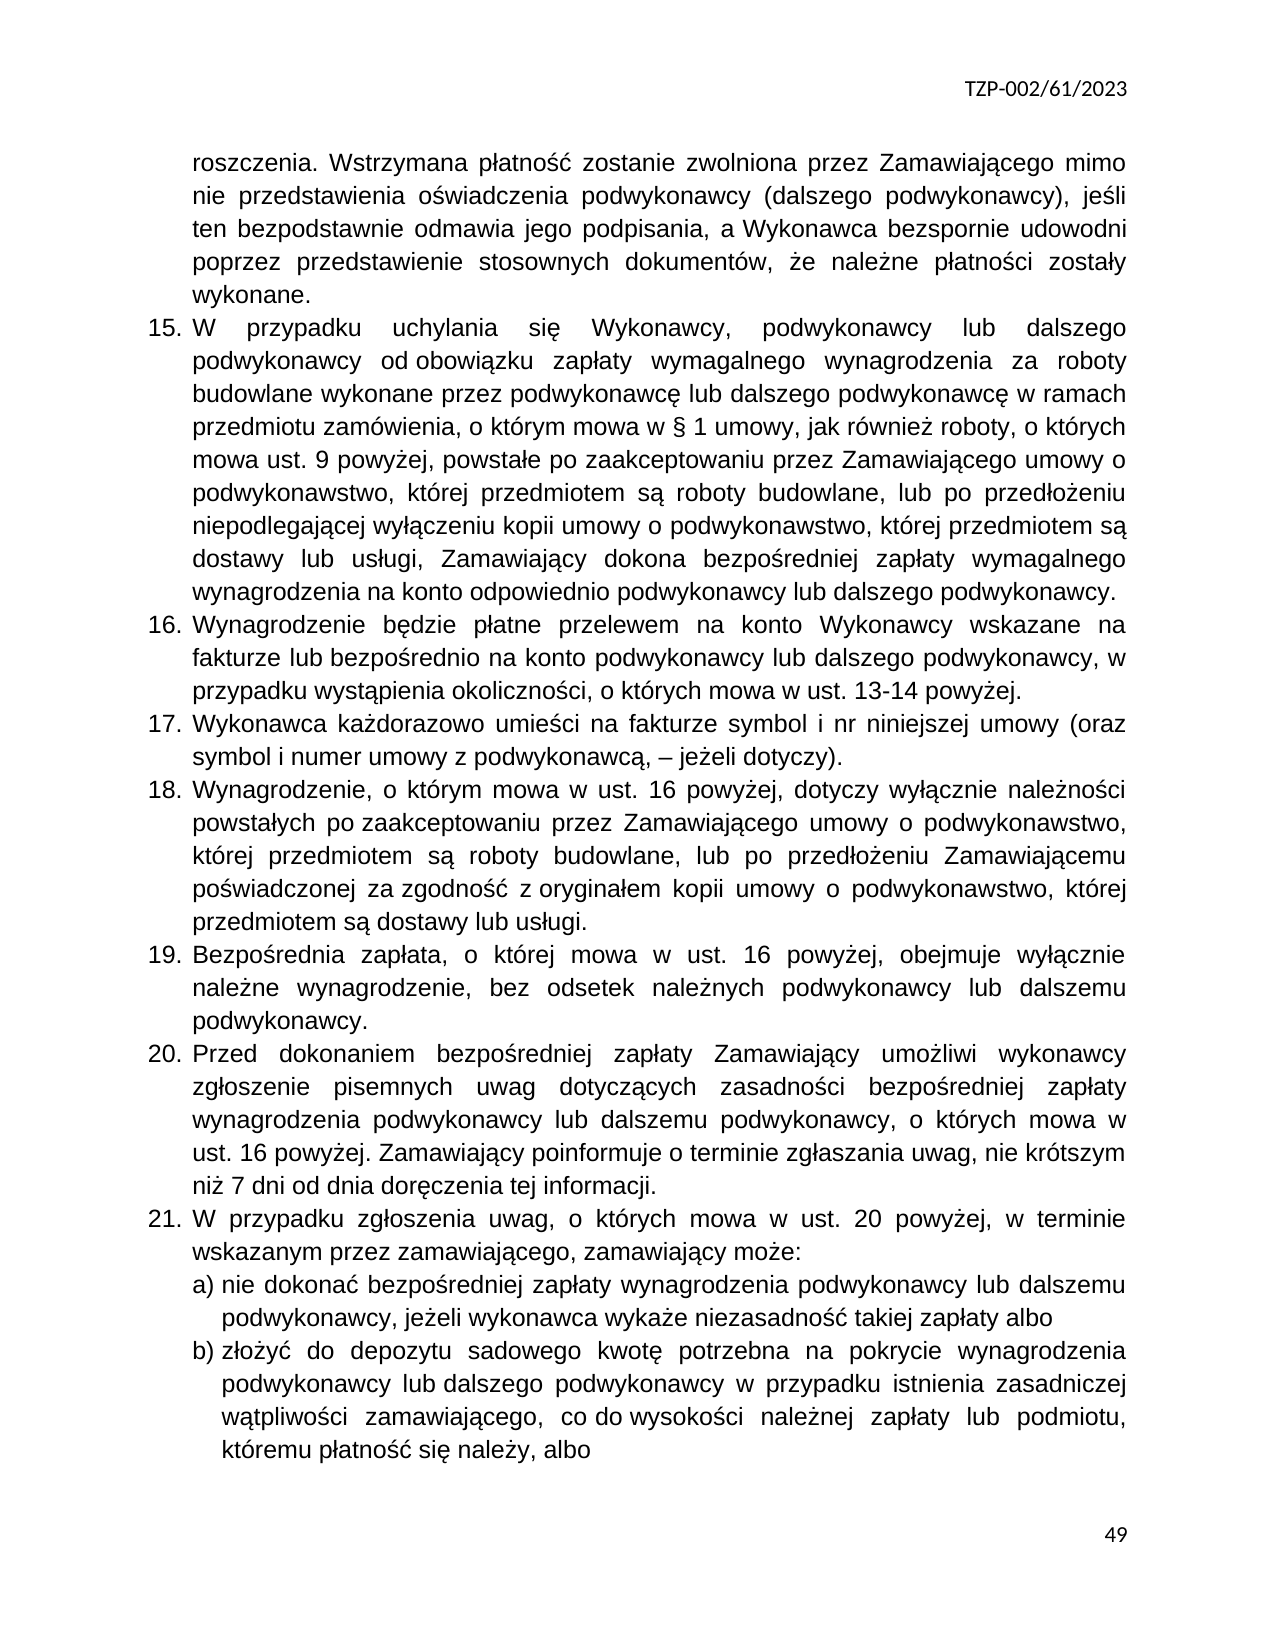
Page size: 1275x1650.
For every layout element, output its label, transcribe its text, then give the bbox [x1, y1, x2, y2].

list Wykonawca każdorazowo umieści na fakturze symbol i nr niniejszej umowy (oraz symbol i numer umowy z podwykonawcą, – jeżeli dotyczy). [148, 709, 1127, 771]
list Bezpośrednia zapłata, o której mowa w ust. 16 powyżej, obejmuje wyłącznie należne wynagrodzenie, bez odsetek należnych podwykonawcy lub dalszemu podwykonawcy. [148, 940, 1127, 1035]
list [148, 148, 1127, 308]
list Wynagrodzenie będzie płatne przelewem na konto Wykonawcy wskazane na fakturze lub bezpośrednio na konto podwykonawcy lub dalszego podwykonawcy, w przypadku wystąpienia okoliczności, o których mowa w ust. 13-14 powyżej. [148, 610, 1127, 705]
list Wynagrodzenie, o którym mowa w ust. 16 powyżej, dotyczy wyłącznie należności powstałych po zaakceptowaniu przez Zamawiającego umowy o podwykonawstwo, której przedmiotem są roboty budowlane, lub po przedłożeniu Zamawiającemu poświadczonej za zgodność z oryginałem kopii umowy o podwykonawstwo, której przedmiotem są dostawy lub usługi. [148, 775, 1127, 936]
list W przypadku uchylania się Wykonawcy, podwykonawcy lub dalszego podwykonawcy od obowiązku zapłaty wymagalnego wynagrodzenia za roboty budowlane wykonane przez podwykonawcę lub dalszego podwykonawcę w ramach przedmiotu zamówienia, o którym mowa w § 1 umowy, jak również roboty, o których mowa ust. 9 powyżej, powstałe po zaakceptowaniu przez Zamawiającego umowy o podwykonawstwo, której przedmiotem są roboty budowlane, lub po przedłożeniu niepodlegającej wyłączeniu kopii umowy o podwykonawstwo, której przedmiotem są dostawy lub usługi, Zamawiający dokona bezpośredniej zapłaty wymagalnego wynagrodzenia na konto odpowiednio podwykonawcy lub dalszego podwykonawcy. [148, 313, 1127, 606]
list W przypadku zgłoszenia uwag, o których mowa w ust. 20 powyżej, w terminie wskazanym przez zamawiającego, zamawiający może: [148, 1204, 1127, 1266]
list nie dokonać bezpośredniej zapłaty wynagrodzenia podwykonawcy lub dalszemu podwykonawcy, jeżeli wykonawca wykaże niezasadność takiej zapłaty albo [192, 1270, 1127, 1332]
list Przed dokonaniem bezpośredniej zapłaty Zamawiający umożliwi wykonawcy zgłoszenie pisemnych uwag dotyczących zasadności bezpośredniej zapłaty wynagrodzenia podwykonawcy lub dalszemu podwykonawcy, o których mowa w ust. 16 powyżej. Zamawiający poinformuje o terminie zgłaszania uwag, nie krótszym niż 7 dni od dnia doręczenia tej informacji. [148, 1039, 1127, 1200]
list złożyć do depozytu sadowego kwotę potrzebna na pokrycie wynagrodzenia podwykonawcy lub dalszego podwykonawcy w przypadku istnienia zasadniczej wątpliwości zamawiającego, co do wysokości należnej zapłaty lub podmiotu, któremu płatność się należy, albo [192, 1336, 1127, 1464]
